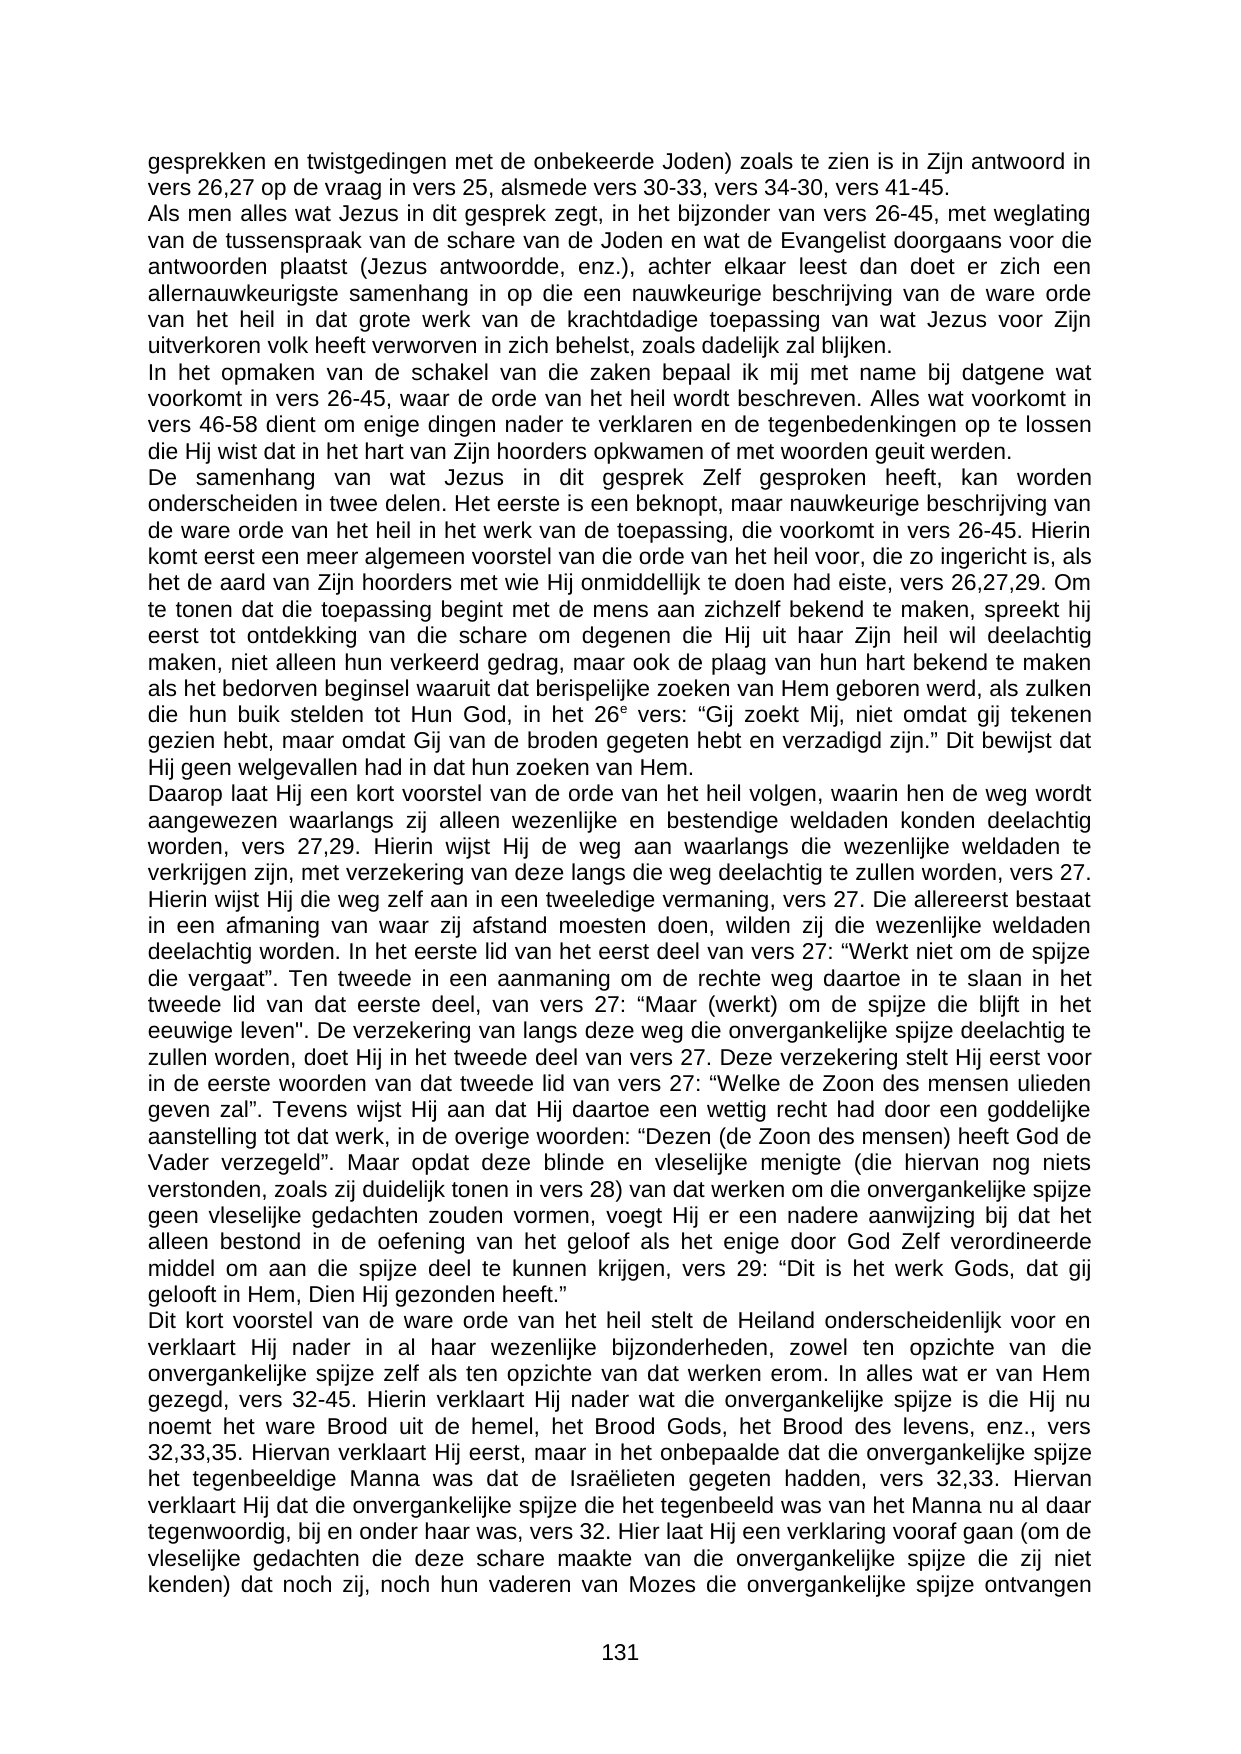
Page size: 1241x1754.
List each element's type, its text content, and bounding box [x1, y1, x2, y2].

text De samenhang van wat Jezus in dit gesprek Zelf gesproken heeft, kan worden onderscheiden in twee delen. Het eerste is een beknopt, maar nauwkeurige beschrijving van de ware orde van het heil in het werk van de toepassing, die voorkomt in vers 26-45. Hierin komt eerst een meer algemeen voorstel van die orde van het heil voor, die zo ingericht is, als het de aard van Zijn hoorders met wie Hij onmiddellijk te doen had eiste, vers 26,27,29. Om te tonen dat die toepassing begint met de mens aan zichzelf bekend te maken, spreekt hij eerst tot ontdekking van die schare om degenen die Hij uit haar Zijn heil wil deelachtig maken, niet alleen hun verkeerd gedrag, maar ook de plaag van hun hart bekend te maken als het bedorven beginsel waaruit dat berispelijke zoeken van Hem geboren werd, als zulken die hun buik stelden tot Hun God, in het 26e vers: “Gij zoekt Mij, niet omdat gij tekenen gezien hebt, maar omdat Gij van de broden gegeten hebt en verzadigd zijn.” Dit bewijst dat Hij geen welgevallen had in dat hun zoeken van Hem. [148, 464, 1092, 780]
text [148, 1307, 1092, 1597]
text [148, 148, 1092, 200]
text Als men alles wat Jezus in dit gesprek zegt, in het bijzonder van vers 26-45, met weglating van de tussenspraak van de schare van de Joden en wat de Evangelist doorgaans voor die antwoorden plaatst (Jezus antwoordde, enz.), achter elkaar leest dan doet er zich een allernauwkeurigste samenhang in op die een nauwkeurige beschrijving van de ware orde van het heil in dat grote werk van de krachtdadige toepassing van wat Jezus voor Zijn uitverkoren volk heeft verworven in zich behelst, zoals dadelijk zal blijken. [148, 200, 1092, 358]
text In het opmaken van de schakel van die zaken bepaal ik mij met name bij datgene wat voorkomt in vers 26-45, waar de orde van het heil wordt beschreven. Alles wat voorkomt in vers 46-58 dient om enige dingen nader te verklaren en de tegenbedenkingen op te lossen die Hij wist dat in het hart van Zijn hoorders opkwamen of met woorden geuit werden. [148, 358, 1092, 464]
text Daarop laat Hij een kort voorstel van de orde van het heil volgen, waarin hen de weg wordt aangewezen waarlangs zij alleen wezenlijke en bestendige weldaden konden deelachtig worden, vers 27,29. Hierin wijst Hij de weg aan waarlangs die wezenlijke weldaden te verkrijgen zijn, met verzekering van deze langs die weg deelachtig te zullen worden, vers 27. Hierin wijst Hij die weg zelf aan in een tweeledige vermaning, vers 27. Die allereerst bestaat in een afmaning van waar zij afstand moesten doen, wilden zij die wezenlijke weldaden deelachtig worden. In het eerste lid van het eerst deel van vers 27: “Werkt niet om de spijze die vergaat”. Ten tweede in een aanmaning om de rechte weg daartoe in te slaan in het tweede lid van dat eerste deel, van vers 27: “Maar (werkt) om de spijze die blijft in het eeuwige leven". De verzekering van langs deze weg die onvergankelijke spijze deelachtig te zullen worden, doet Hij in het tweede deel van vers 27. Deze verzekering stelt Hij eerst voor in de eerste woorden van dat tweede lid van vers 27: “Welke de Zoon des mensen ulieden geven zal”. Tevens wijst Hij aan dat Hij daartoe een wettig recht had door een goddelijke aanstelling tot dat werk, in de overige woorden: “Dezen (de Zoon des mensen) heeft God de Vader verzegeld”. Maar opdat deze blinde en vleselijke menigte (die hiervan nog niets verstonden, zoals zij duidelijk tonen in vers 28) van dat werken om die onvergankelijke spijze geen vleselijke gedachten zouden vormen, voegt Hij er een nadere aanwijzing bij dat het alleen bestond in de oefening van het geloof als het enige door God Zelf verordineerde middel om aan die spijze deel te kunnen krijgen, vers 29: “Dit is het werk Gods, dat gij gelooft in Hem, Dien Hij gezonden heeft.” [148, 780, 1092, 1307]
